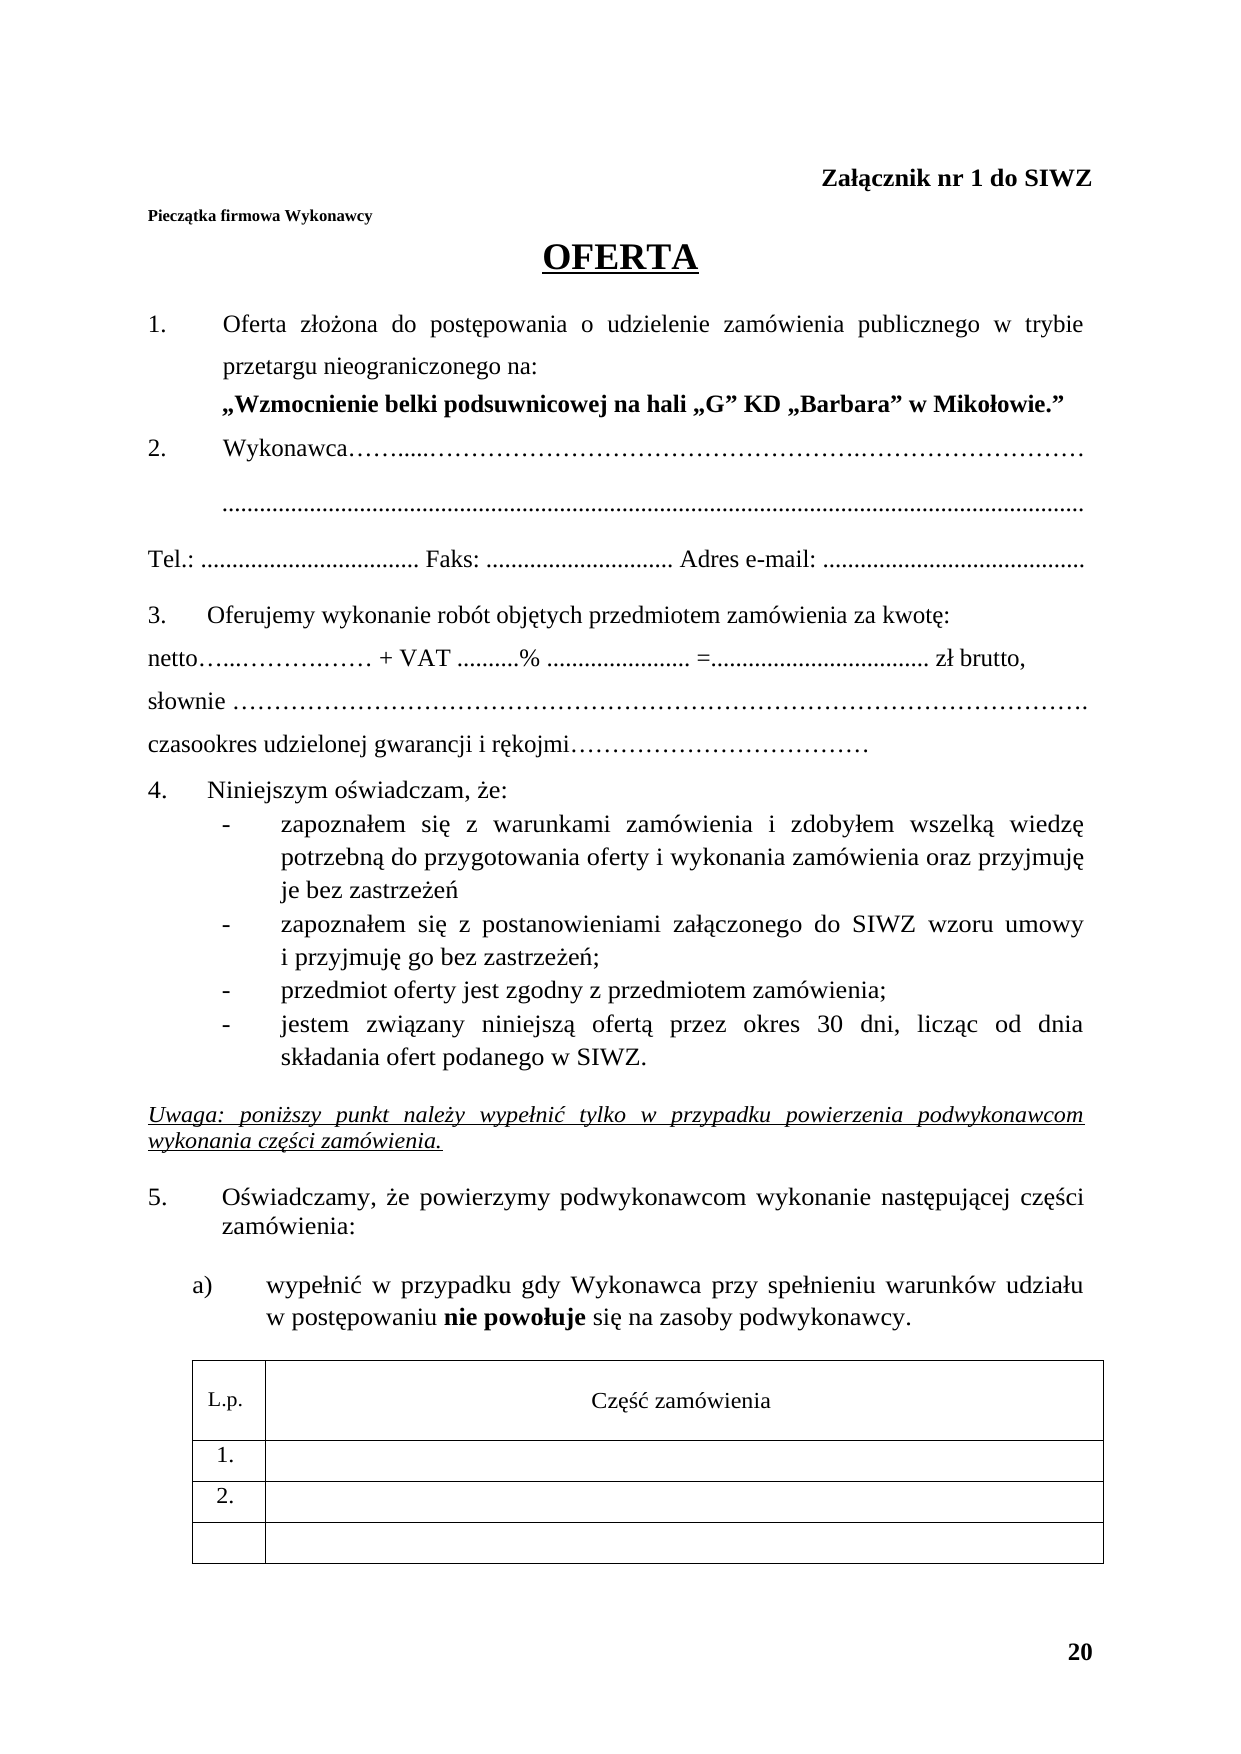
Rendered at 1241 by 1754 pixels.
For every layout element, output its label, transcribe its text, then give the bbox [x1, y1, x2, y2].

list Wykonawca…….....…………………………………………….……………………… [148, 433, 1092, 462]
table_cell [266, 1482, 1103, 1522]
table_cell [266, 1523, 1103, 1562]
table_header Część zamówienia [266, 1361, 1103, 1440]
text 3. Oferujemy wykonanie robót objętych przedmiotem zamówienia za kwotę: [148, 600, 1092, 628]
list Oferta złożona do postępowania o udzielenie zamówienia publicznego w trybie przetargu nieograniczonego na: [148, 299, 1085, 383]
text Tel.: ................................... Faks: .............................. Adres e-mail: .......................................... [148, 544, 1092, 573]
text - zapoznałem się z warunkami zamówienia i zdobyłem wszelką wiedzę potrzebną do przygotowania oferty i wykonania zamówienia oraz przyjmuję je bez zastrzeżeń [222, 806, 1085, 906]
text 4. Niniejszym oświadczam, że: [148, 772, 1092, 806]
text netto…...……….…… + VAT ..........% ....................... =................................... zł brutto, [148, 643, 1092, 672]
text - jestem związany niniejszą ofertą przez okres 30 dni, licząc od dnia składania ofert podanego w SIWZ. [222, 1006, 1085, 1072]
text .......................................................................................................................................... [148, 488, 1092, 517]
table_cell [193, 1523, 265, 1562]
text 5. Oświadczamy, że powierzymy podwykonawcom wykonanie następującej części zamówienia: [148, 1182, 1085, 1240]
table_cell [266, 1441, 1103, 1481]
text - zapoznałem się z postanowieniami załączonego do SIWZ wzoru umowy i przyjmuję go bez zastrzeżeń; [222, 906, 1085, 972]
subtitle Załącznik nr 1 do SIWZ [148, 160, 1092, 193]
text słownie …………………………………………………………………………………………. [148, 686, 1092, 715]
text a) wypełnić w przypadku gdy Wykonawca przy spełnieniu warunków udziału w postępowaniu nie powołuje się na zasoby podwykonawcy. [192, 1269, 1085, 1331]
table_cell 2. [193, 1482, 265, 1522]
table_header L.p. [193, 1361, 265, 1440]
text Uwaga: poniższy punkt należy wypełnić tylko w przypadku powierzenia podwykonawcom wykonania części zamówienia. [148, 1125, 1085, 1154]
text „Wzmocnienie belki podsuwnicowej na hali „G” KD „Barbara” w Mikołowie.” [222, 383, 1092, 420]
table_cell 1. [193, 1441, 265, 1481]
text Uwaga: poniższy punkt należy wypełnić tylko w przypadku powierzenia podwykonawcom wykonania części zamówienia. [148, 1101, 1085, 1124]
text Pieczątka firmowa Wykonawcy [148, 206, 1092, 225]
text czasookres udzielonej gwarancji i rękojmi……………………………… [148, 729, 1092, 758]
text OFERTA [148, 235, 1092, 278]
text - przedmiot oferty jest zgodny z przedmiotem zamówienia; [222, 972, 1085, 1006]
